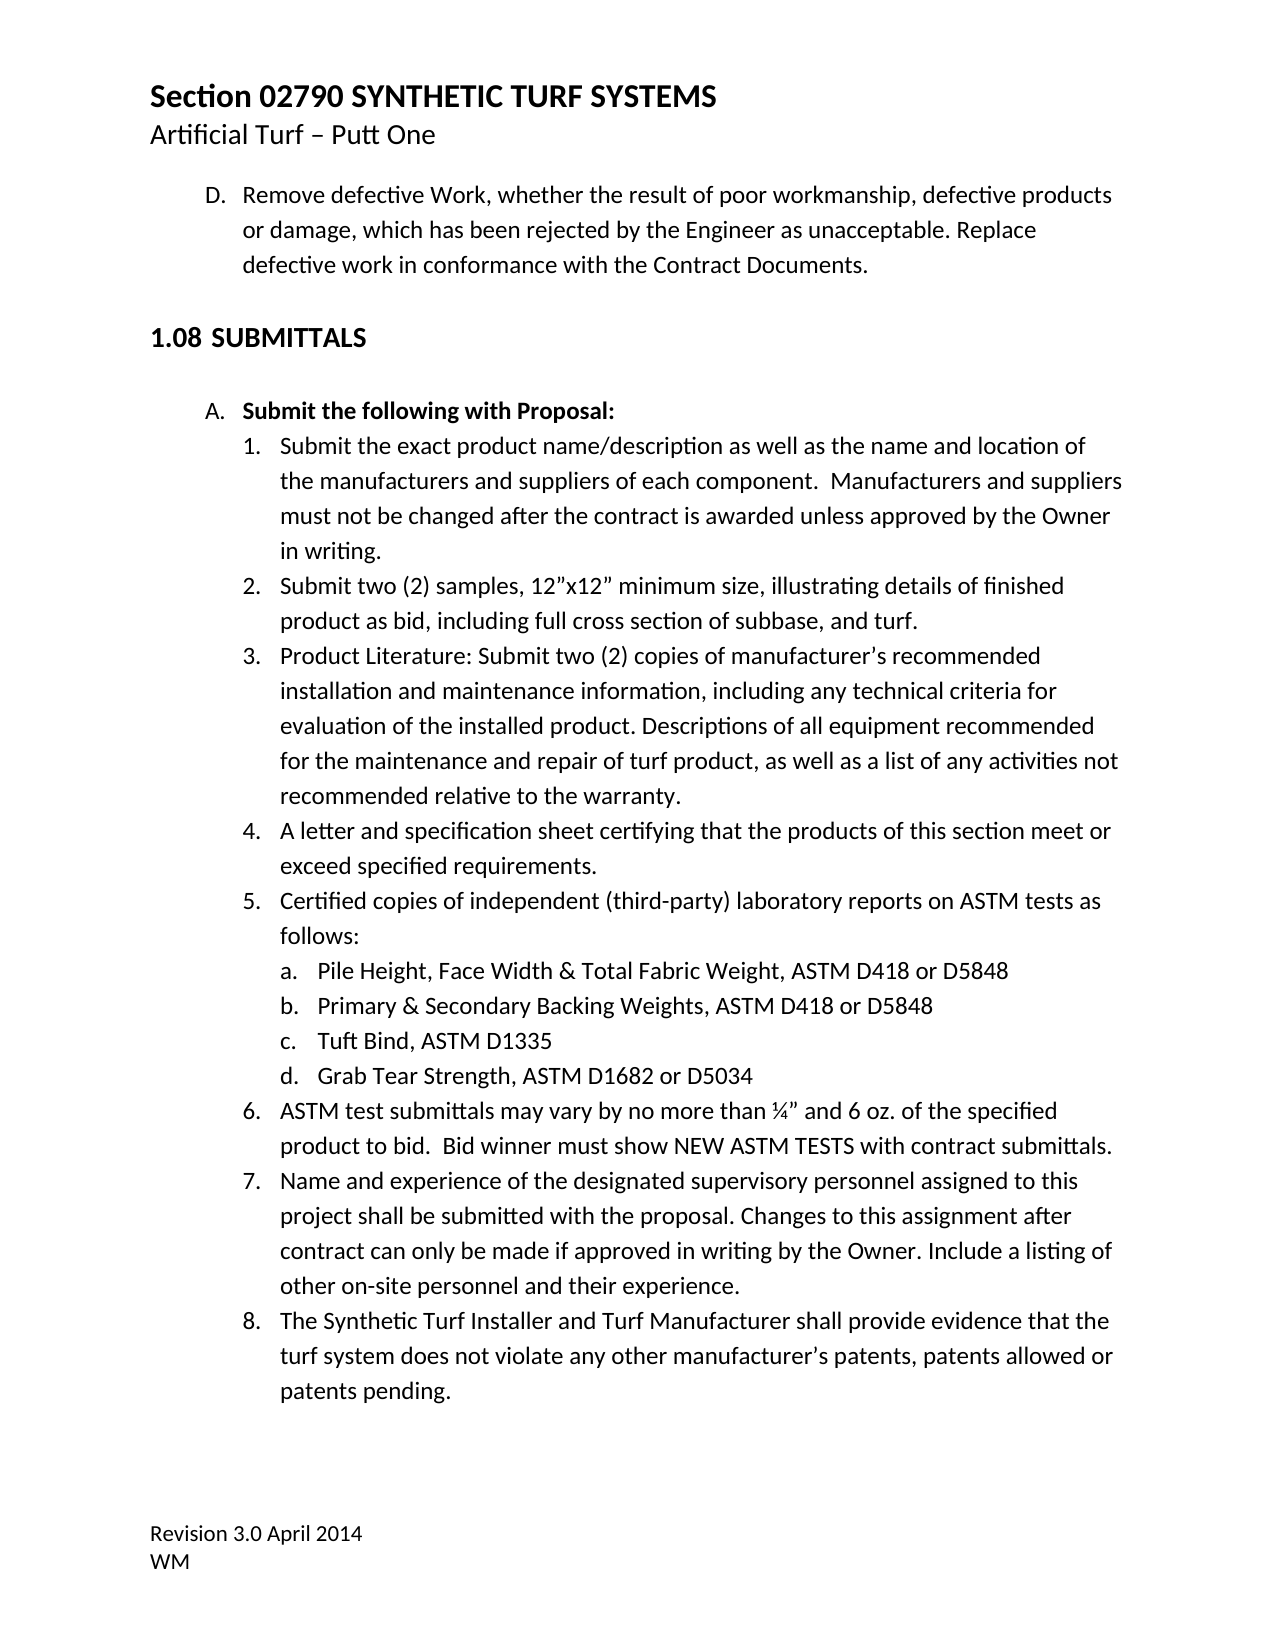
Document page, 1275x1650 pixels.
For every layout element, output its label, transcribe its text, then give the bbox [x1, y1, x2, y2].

list Name and experience of the designated supervisory personnel assigned to this project shall be submitted with the proposal. Changes to this assignment after contract can only be made if approved in writing by the Owner. Include a listing of other on-site personnel and their experience. [242, 1165, 1125, 1301]
list Tuft Bind, ASTM D1335 [280, 1025, 1125, 1056]
list Remove defective Work, whether the result of poor workmanship, defective products or damage, which has been rejected by the Engineer as unacceptable. Replace defective work in conformance with the Contract Documents. [205, 179, 1125, 280]
list A letter and specification sheet certifying that the products of this section meet or exceed specified requirements. [242, 815, 1125, 881]
list Submit the exact product name/description as well as the name and location of the manufacturers and suppliers of each component. Manufacturers and suppliers must not be changed after the contract is awarded unless approved by the Owner in writing. [242, 430, 1125, 566]
list The Synthetic Turf Installer and Turf Manufacturer shall provide evidence that the turf system does not violate any other manufacturer’s patents, patents allowed or patents pending. [242, 1305, 1125, 1406]
list SUBMITTALS [150, 319, 1125, 355]
list Submit two (2) samples, 12”x12” minimum size, illustrating details of finished product as bid, including full cross section of subbase, and turf. [242, 570, 1125, 636]
list Product Literature: Submit two (2) copies of manufacturer’s recommended installation and maintenance information, including any technical criteria for evaluation of the installed product. Descriptions of all equipment recommended for the maintenance and repair of turf product, as well as a list of any activities not recommended relative to the warranty. [242, 640, 1125, 811]
list Submit the following with Proposal: [205, 395, 1125, 426]
list Primary & Secondary Backing Weights, ASTM D418 or D5848 [280, 990, 1125, 1021]
list Pile Height, Face Width & Total Fabric Weight, ASTM D418 or D5848 [280, 955, 1125, 986]
list Grab Tear Strength, ASTM D1682 or D5034 [280, 1060, 1125, 1091]
list ASTM test submittals may vary by no more than ¼” and 6 oz. of the specified product to bid. Bid winner must show NEW ASTM TESTS with contract submittals. [242, 1095, 1125, 1161]
list Certified copies of independent (third-party) laboratory reports on ASTM tests as follows: [242, 885, 1125, 951]
